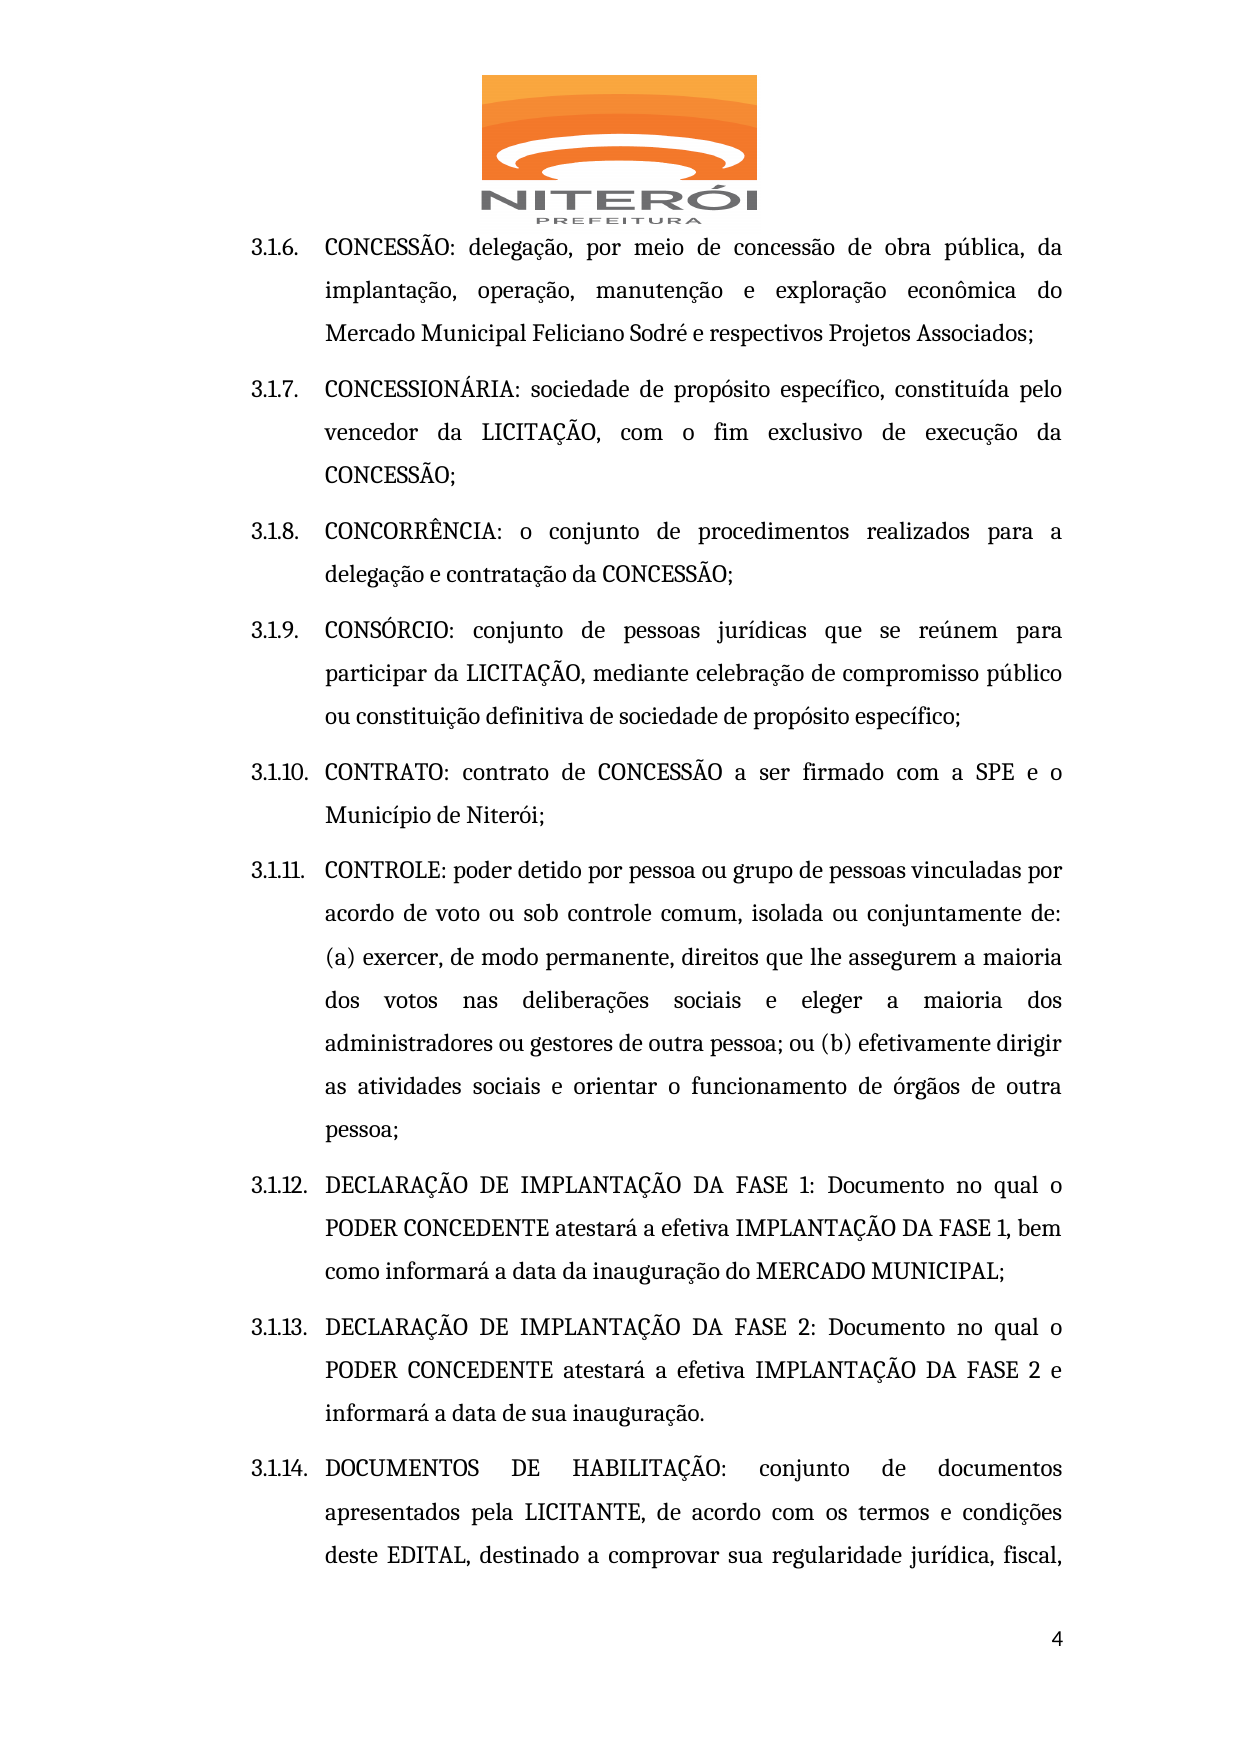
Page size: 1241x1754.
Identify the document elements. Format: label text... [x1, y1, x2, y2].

list DECLARAÇÃO DE IMPLANTAÇÃO DA FASE 2: Documento no qual o PODER CONCEDENTE atestará a efetiva IMPLANTAÇÃO DA FASE 2 e informará a data de sua inauguração. [251, 1312, 1063, 1427]
list CONTROLE: poder detido por pessoa ou grupo de pessoas vinculadas por acordo de voto ou sob controle comum, isolada ou conjuntamente de: (a) exercer, de modo permanente, direitos que lhe assegurem a maioria dos votos nas deliberações sociais e eleger a maioria dos administradores ou gestores de outra pessoa; ou (b) efetivamente dirigir as atividades sociais e orientar o funcionamento de órgãos de outra pessoa; [251, 856, 1063, 1144]
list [251, 1454, 1063, 1569]
list DECLARAÇÃO DE IMPLANTAÇÃO DA FASE 1: Documento no qual o PODER CONCEDENTE atestará a efetiva IMPLANTAÇÃO DA FASE 1, bem como informará a data da inauguração do MERCADO MUNICIPAL; [251, 1171, 1063, 1286]
list CONCESSIONÁRIA: sociedade de propósito específico, constituída pelo vencedor da LICITAÇÃO, com o fim exclusivo de execução da CONCESSÃO; [251, 375, 1063, 490]
list CONCESSÃO: delegação, por meio de concessão de obra pública, da implantação, operação, manutenção e exploração econômica do Mercado Municipal Feliciano Sodré e respectivos Projetos Associados; [251, 233, 1063, 348]
list CONSÓRCIO: conjunto de pessoas jurídicas que se reúnem para participar da LICITAÇÃO, mediante celebração de compromisso público ou constituição definitiva de sociedade de propósito específico; [251, 616, 1063, 731]
list CONCORRÊNCIA: o conjunto de procedimentos realizados para a delegação e contratação da CONCESSÃO; [251, 517, 1063, 589]
list CONTRATO: contrato de CONCESSÃO a ser firmado com a SPE e o Município de Niterói; [251, 757, 1063, 829]
